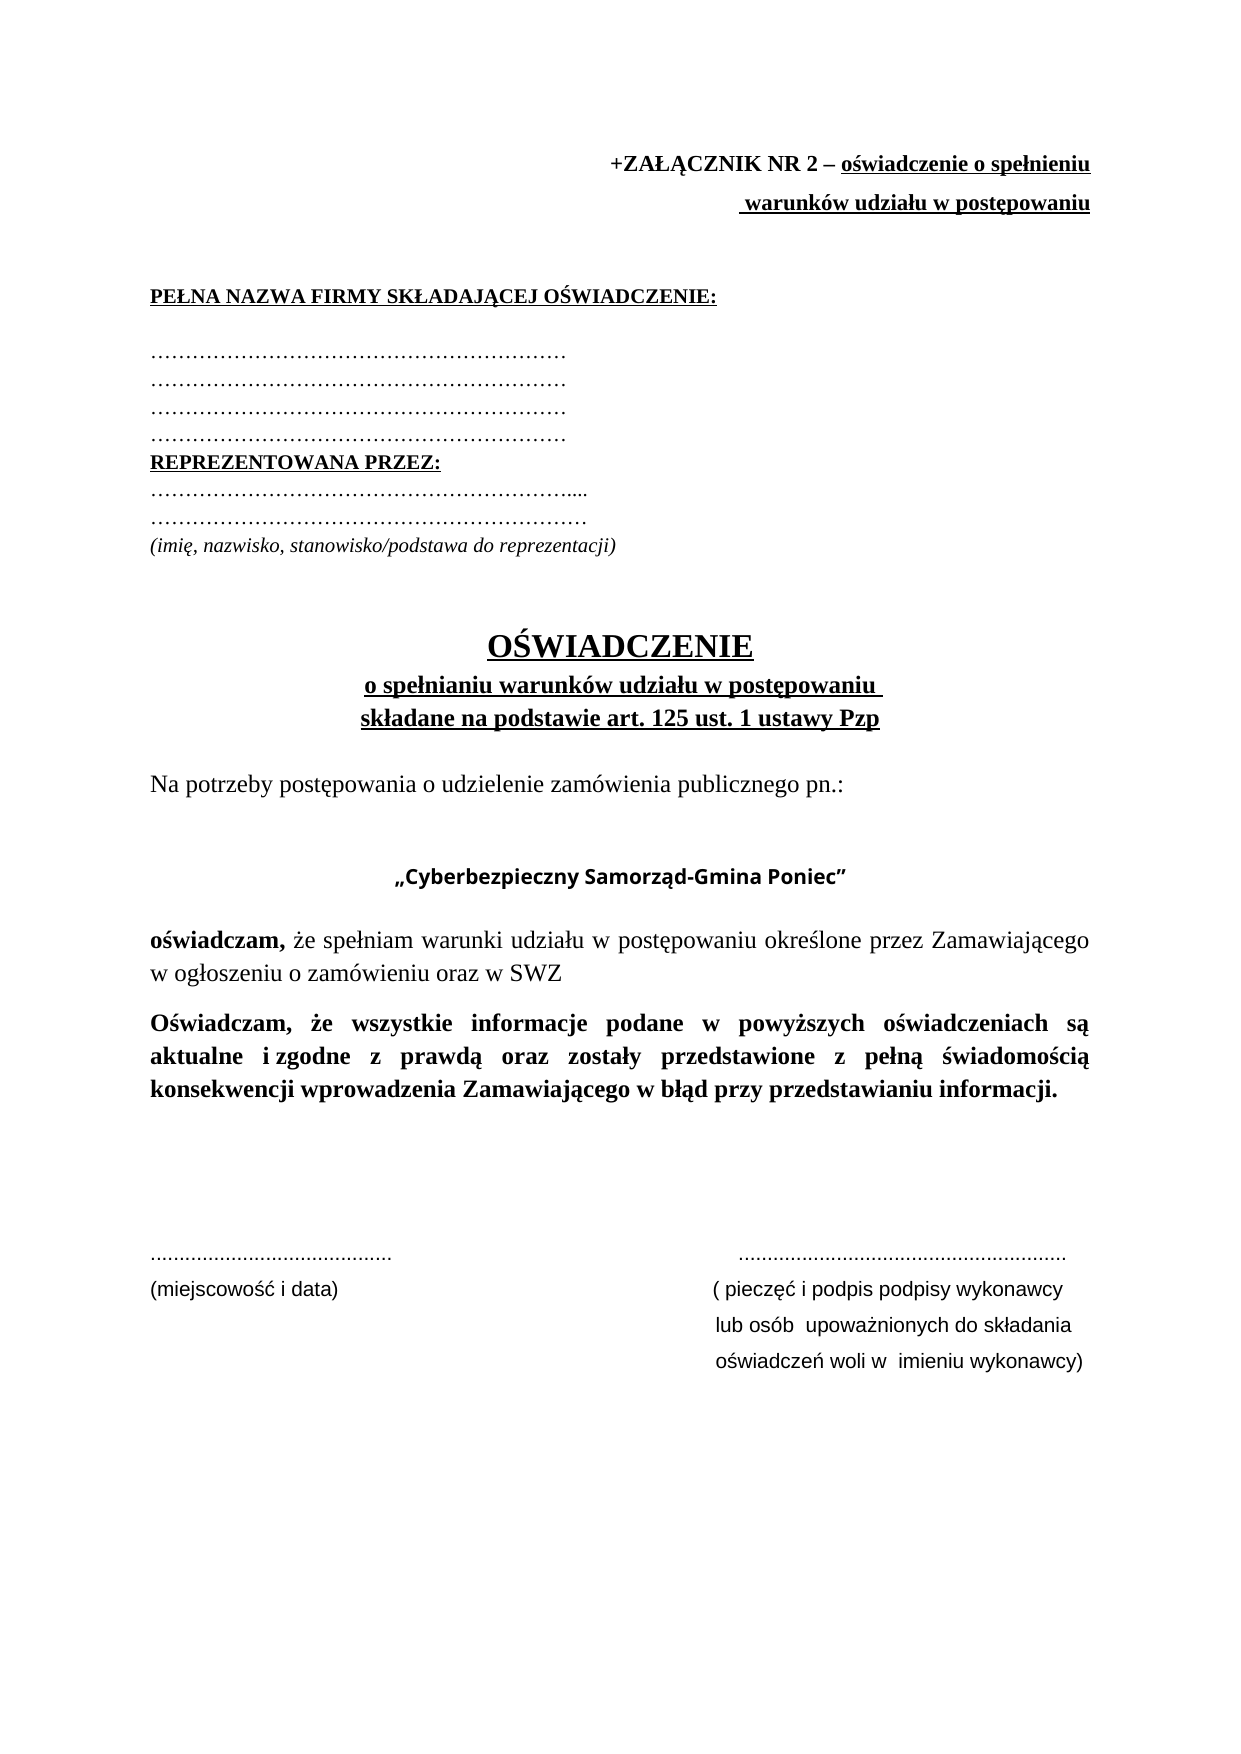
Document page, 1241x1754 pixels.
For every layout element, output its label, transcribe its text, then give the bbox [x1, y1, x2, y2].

text (miejscowość i data) ( pieczęć i podpis podpisy wykonawcy lub osób upoważnionych do składania oświadczeń woli w imieniu wykonawcy) [150, 1277, 1090, 1373]
text OŚWIADCZENIE [150, 626, 1090, 664]
text …………………………………………………… [150, 394, 1090, 419]
text .......................................... ......................................................... [150, 1241, 1090, 1265]
text Oświadczam, że wszystkie informacje podane w powyższych oświadczeniach są aktualne i zgodne z prawdą oraz zostały przedstawione z pełną świadomością konsekwencji wprowadzenia Zamawiającego w błąd przy przedstawianiu informacji. [150, 1008, 1090, 1102]
text „Cyberbezpieczny Samorząd-Gmina Poniec” [150, 862, 1090, 891]
text o spełnianiu warunków udziału w postępowaniu [150, 670, 1090, 699]
text …………………………………………………… [150, 339, 1090, 363]
text +ZAŁĄCZNIK NR 2 – oświadczenie o spełnieniu [150, 150, 1090, 176]
text …………………………………………………….... [150, 477, 1090, 501]
text …………………………………………………… REPREZENTOWANA PRZEZ: [150, 422, 1090, 474]
text PEŁNA NAZWA FIRMY SKŁADAJĄCEJ OŚWIADCZENIE: [150, 284, 1090, 308]
text warunków udziału w postępowaniu [150, 189, 1090, 216]
text oświadczam, że spełniam warunki udziału w postępowaniu określone przez Zamawiającego w ogłoszeniu o zamówieniu oraz w SWZ [150, 925, 1090, 987]
text ……………………………………………………… (imię, nazwisko, stanowisko/podstawa do reprezentacji) [150, 505, 1090, 557]
text Na potrzeby postępowania o udzielenie zamówienia publicznego pn.: [150, 769, 1090, 798]
text składane na podstawie art. 125 ust. 1 ustawy Pzp [150, 703, 1090, 732]
text …………………………………………………… [150, 367, 1090, 391]
